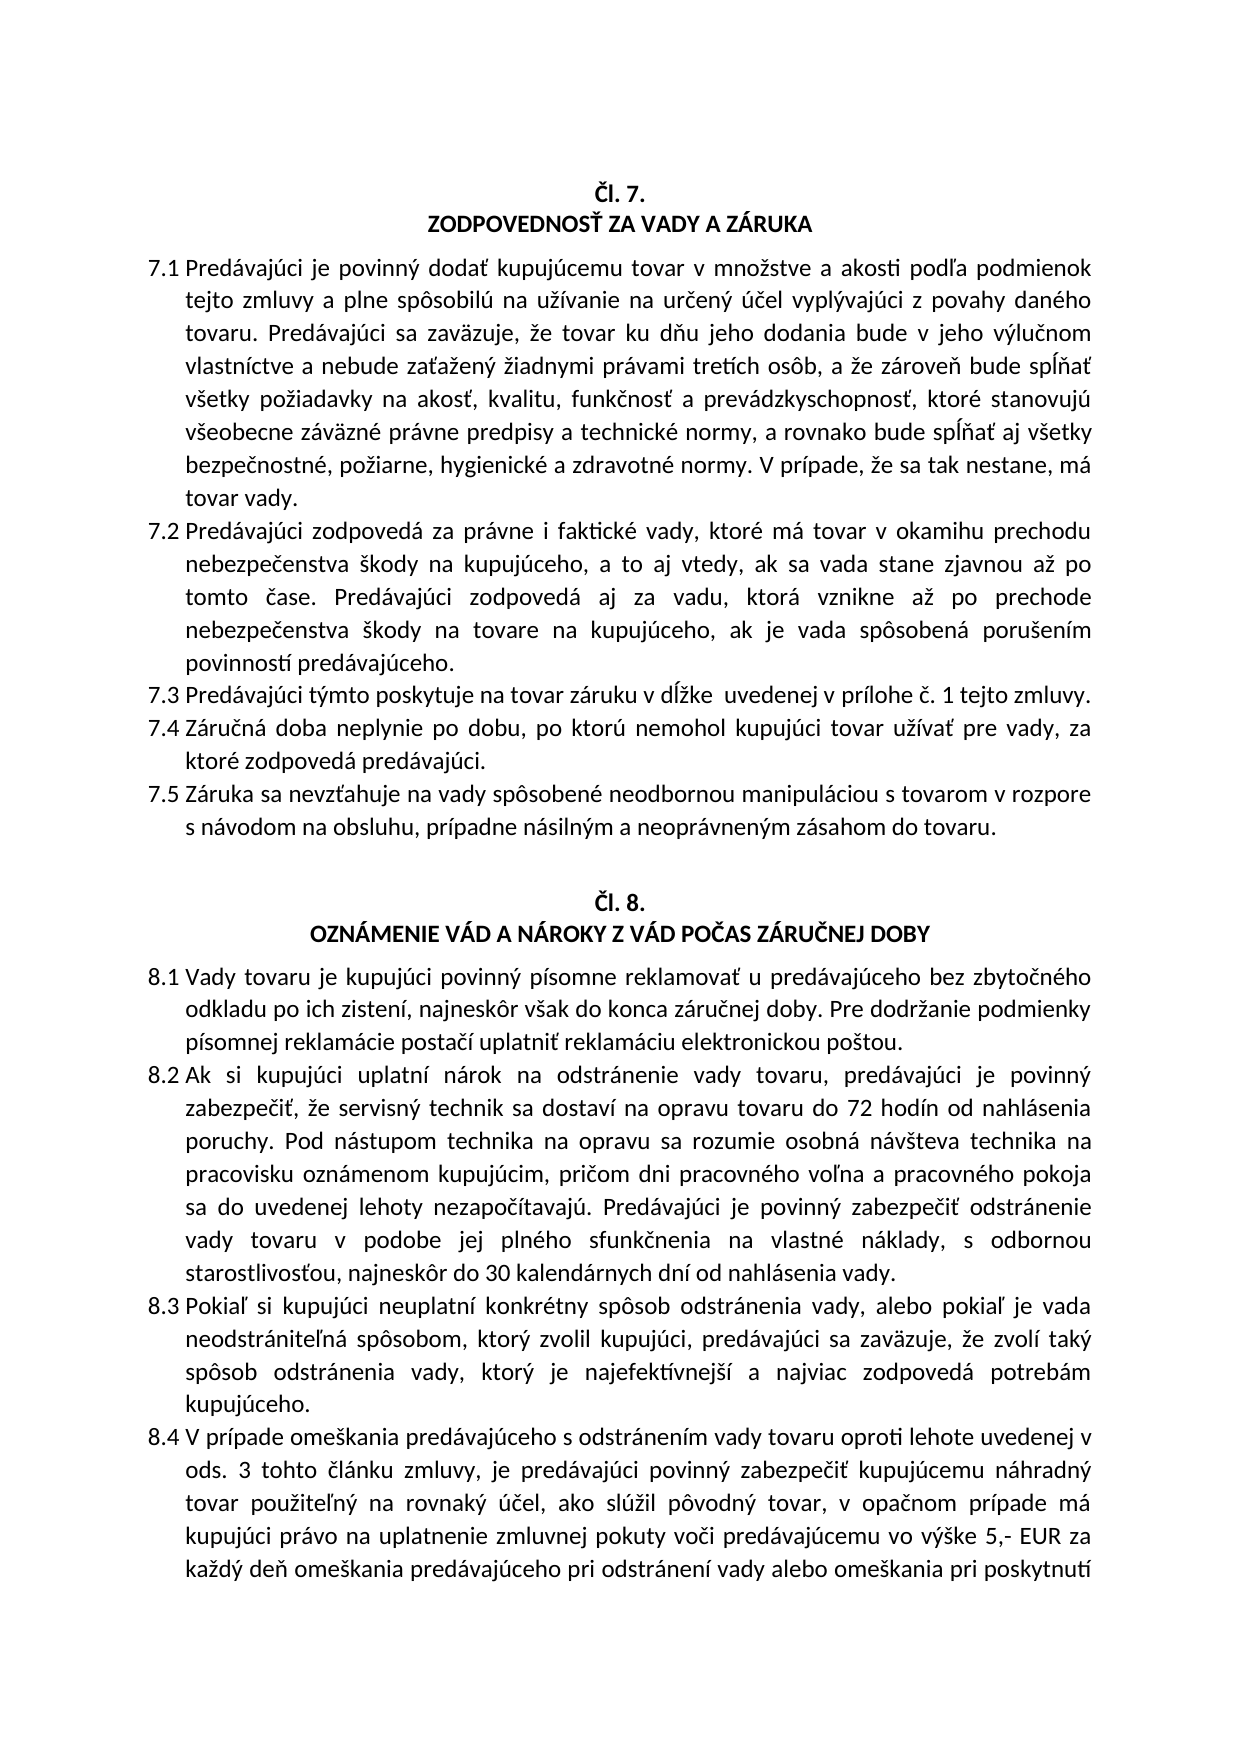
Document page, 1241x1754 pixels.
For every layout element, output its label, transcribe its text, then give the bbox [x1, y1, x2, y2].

text ZODPOVEDNOSŤ ZA VADY A ZÁRUKA [148, 209, 1093, 239]
list Vady tovaru je kupujúci povinný písomne reklamovať u predávajúceho bez zbytočného odkladu po ich zistení, najneskôr však do konca záručnej doby. Pre dodržanie podmienky písomnej reklamácie postačí uplatniť reklamáciu elektronickou poštou. [148, 961, 1093, 1057]
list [148, 1422, 1093, 1584]
list Záruka sa nevzťahuje na vady spôsobené neodbornou manipuláciou s tovarom v rozpore s návodom na obsluhu, prípadne násilným a neoprávneným zásahom do tovaru. [148, 778, 1093, 842]
text Čl. 7. [148, 178, 1093, 209]
text OZNÁMENIE VÁD A NÁROKY Z VÁD POČAS ZÁRUČNEJ DOBY [148, 918, 1093, 948]
list Predávajúci je povinný dodať kupujúcemu tovar v množstve a akosti podľa podmienok tejto zmluvy a plne spôsobilú na užívanie na určený účel vyplývajúci z povahy daného tovaru. Predávajúci sa zaväzuje, že tovar ku dňu jeho dodania bude v jeho výlučnom vlastníctve a nebude zaťažený žiadnymi právami tretích osôb, a že zároveň bude spĺňať všetky požiadavky na akosť, kvalitu, funkčnosť a prevádzkyschopnosť, ktoré stanovujú všeobecne záväzné právne predpisy a technické normy, a rovnako bude spĺňať aj všetky bezpečnostné, požiarne, hygienické a zdravotné normy. V prípade, že sa tak nestane, má tovar vady. [148, 252, 1093, 513]
list Ak si kupujúci uplatní nárok na odstránenie vady tovaru, predávajúci je povinný zabezpečiť, že servisný technik sa dostaví na opravu tovaru do 72 hodín od nahlásenia poruchy. Pod nástupom technika na opravu sa rozumie osobná návšteva technika na pracovisku oznámenom kupujúcim, pričom dni pracovného voľna a pracovného pokoja sa do uvedenej lehoty nezapočítavajú. Predávajúci je povinný zabezpečiť odstránenie vady tovaru v podobe jej plného sfunkčnenia na vlastné náklady, s odbornou starostlivosťou, najneskôr do 30 kalendárnych dní od nahlásenia vady. [148, 1059, 1093, 1287]
list Pokiaľ si kupujúci neuplatní konkrétny spôsob odstránenia vady, alebo pokiaľ je vada neodstrániteľná spôsobom, ktorý zvolil kupujúci, predávajúci sa zaväzuje, že zvolí taký spôsob odstránenia vady, ktorý je najefektívnejší a najviac zodpovedá potrebám kupujúceho. [148, 1290, 1093, 1419]
list Predávajúci týmto poskytuje na tovar záruku v dĺžke uvedenej v prílohe č. 1 tejto zmluvy. [148, 679, 1093, 710]
text Čl. 8. [148, 887, 1093, 918]
list Predávajúci zodpovedá za právne i faktické vady, ktoré má tovar v okamihu prechodu nebezpečenstva škody na kupujúceho, a to aj vtedy, ak sa vada stane zjavnou až po tomto čase. Predávajúci zodpovedá aj za vadu, ktorá vznikne až po prechode nebezpečenstva škody na tovare na kupujúceho, ak je vada spôsobená porušením povinností predávajúceho. [148, 515, 1093, 677]
list Záručná doba neplynie po dobu, po ktorú nemohol kupujúci tovar užívať pre vady, za ktoré zodpovedá predávajúci. [148, 712, 1093, 776]
